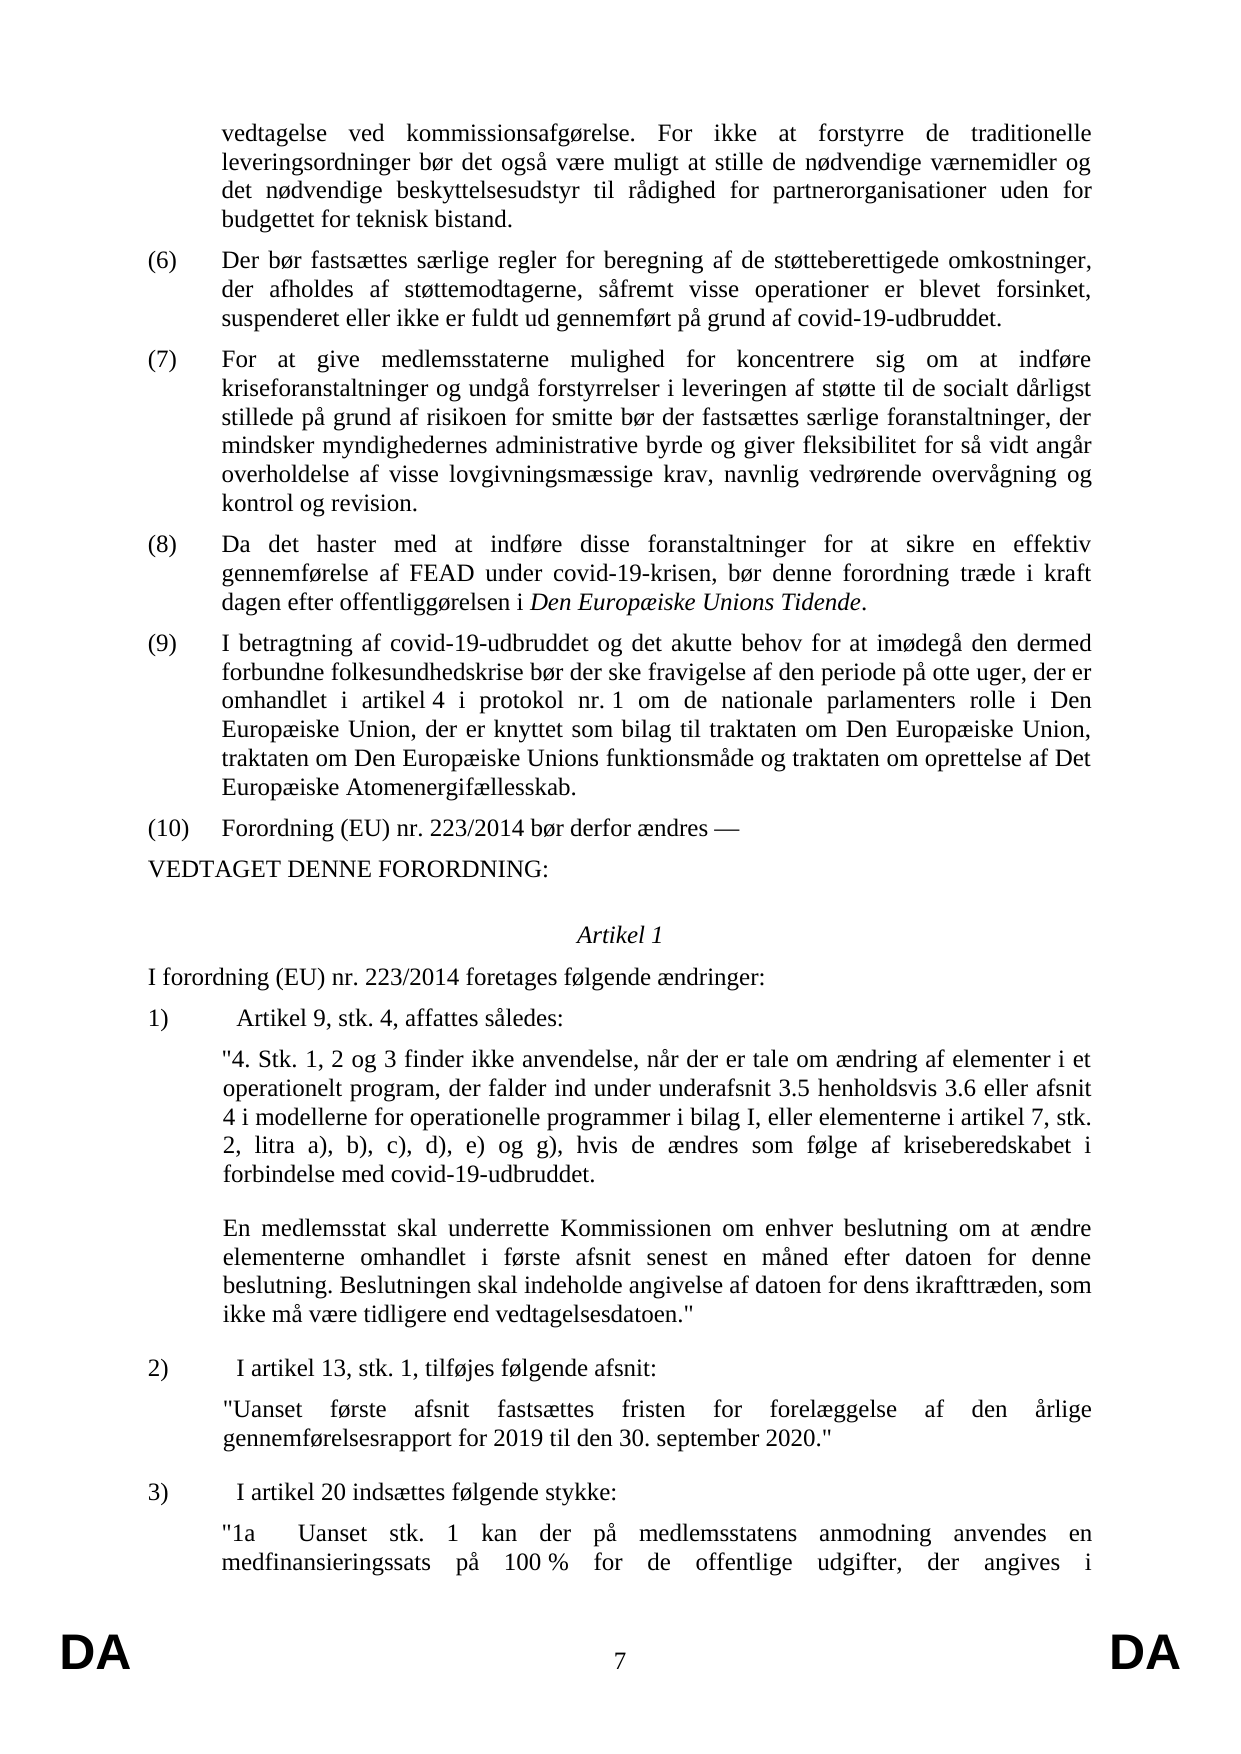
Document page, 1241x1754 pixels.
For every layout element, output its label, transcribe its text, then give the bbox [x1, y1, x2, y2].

text 2) I artikel 13, stk. 1, tilføjes følgende afsnit: [148, 1353, 1093, 1382]
text (7) For at give medlemsstaterne mulighed for koncentrere sig om at indføre kriseforanstaltninger og undgå forstyrrelser i leveringen af støtte til de socialt dårligst stillede på grund af risikoen for smitte bør der fastsættes særlige foranstaltninger, der mindsker myndighedernes administrative byrde og giver fleksibilitet for så vidt angår overholdelse af visse lovgivningsmæssige krav, navnlig vedrørende overvågning og kontrol og revision. [148, 344, 1093, 517]
text "Uanset første afsnit fastsættes fristen for forelæggelse af den årlige gennemførelsesrapport for 2019 til den 30. september 2020." [223, 1394, 1093, 1452]
text 3) I artikel 20 indsættes følgende stykke: [148, 1477, 1093, 1506]
text VEDTAGET DENNE FORORDNING: [148, 854, 1093, 883]
text En medlemsstat skal underrette Kommissionen om enhver beslutning om at ændre elementerne omhandlet i første afsnit senest en måned efter datoen for denne beslutning. Beslutningen skal indeholde angivelse af datoen for dens ikrafttræden, som ikke må være tidligere end vedtagelsesdatoen." [223, 1213, 1093, 1328]
text "4. Stk. 1, 2 og 3 finder ikke anvendelse, når der er tale om ændring af elementer i et operationelt program, der falder ind under underafsnit 3.5 henholdsvis 3.6 eller afsnit 4 i modellerne for operationelle programmer i bilag I, eller elementerne i artikel 7, stk. 2, litra a), b), c), d), e) og g), hvis de ændres som følge af kriseberedskabet i forbindelse med covid-19-udbruddet. [221, 1044, 1093, 1188]
text (8) Da det haster med at indføre disse foranstaltninger for at sikre en effektiv gennemførelse af FEAD under covid-19-krisen, bør denne forordning træde i kraft dagen efter offentliggørelsen i Den Europæiske Unions Tidende. [148, 529, 1093, 616]
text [221, 1518, 1093, 1576]
text (10) Forordning (EU) nr. 223/2014 bør derfor ændres — [148, 813, 1093, 842]
text 1) Artikel 9, stk. 4, affattes således: [148, 1003, 1093, 1032]
text (6) Der bør fastsættes særlige regler for beregning af de støtteberettigede omkostninger, der afholdes af støttemodtagerne, såfremt visse operationer er blevet forsinket, suspenderet eller ikke er fuldt ud gennemført på grund af covid-19-udbruddet. [148, 246, 1093, 332]
text I forordning (EU) nr. 223/2014 foretages følgende ændringer: [148, 962, 1093, 991]
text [148, 118, 1093, 233]
text (9) I betragtning af covid-19-udbruddet og det akutte behov for at imødegå den dermed forbundne folkesundhedskrise bør der ske fravigelse af den periode på otte uger, der er omhandlet i artikel 4 i protokol nr. 1 om de nationale parlamenters rolle i Den Europæiske Union, der er knyttet som bilag til traktaten om Den Europæiske Union, traktaten om Den Europæiske Unions funktionsmåde og traktaten om oprettelse af Det Europæiske Atomenergifællesskab. [148, 628, 1093, 801]
text Artikel 1 [148, 921, 1093, 949]
